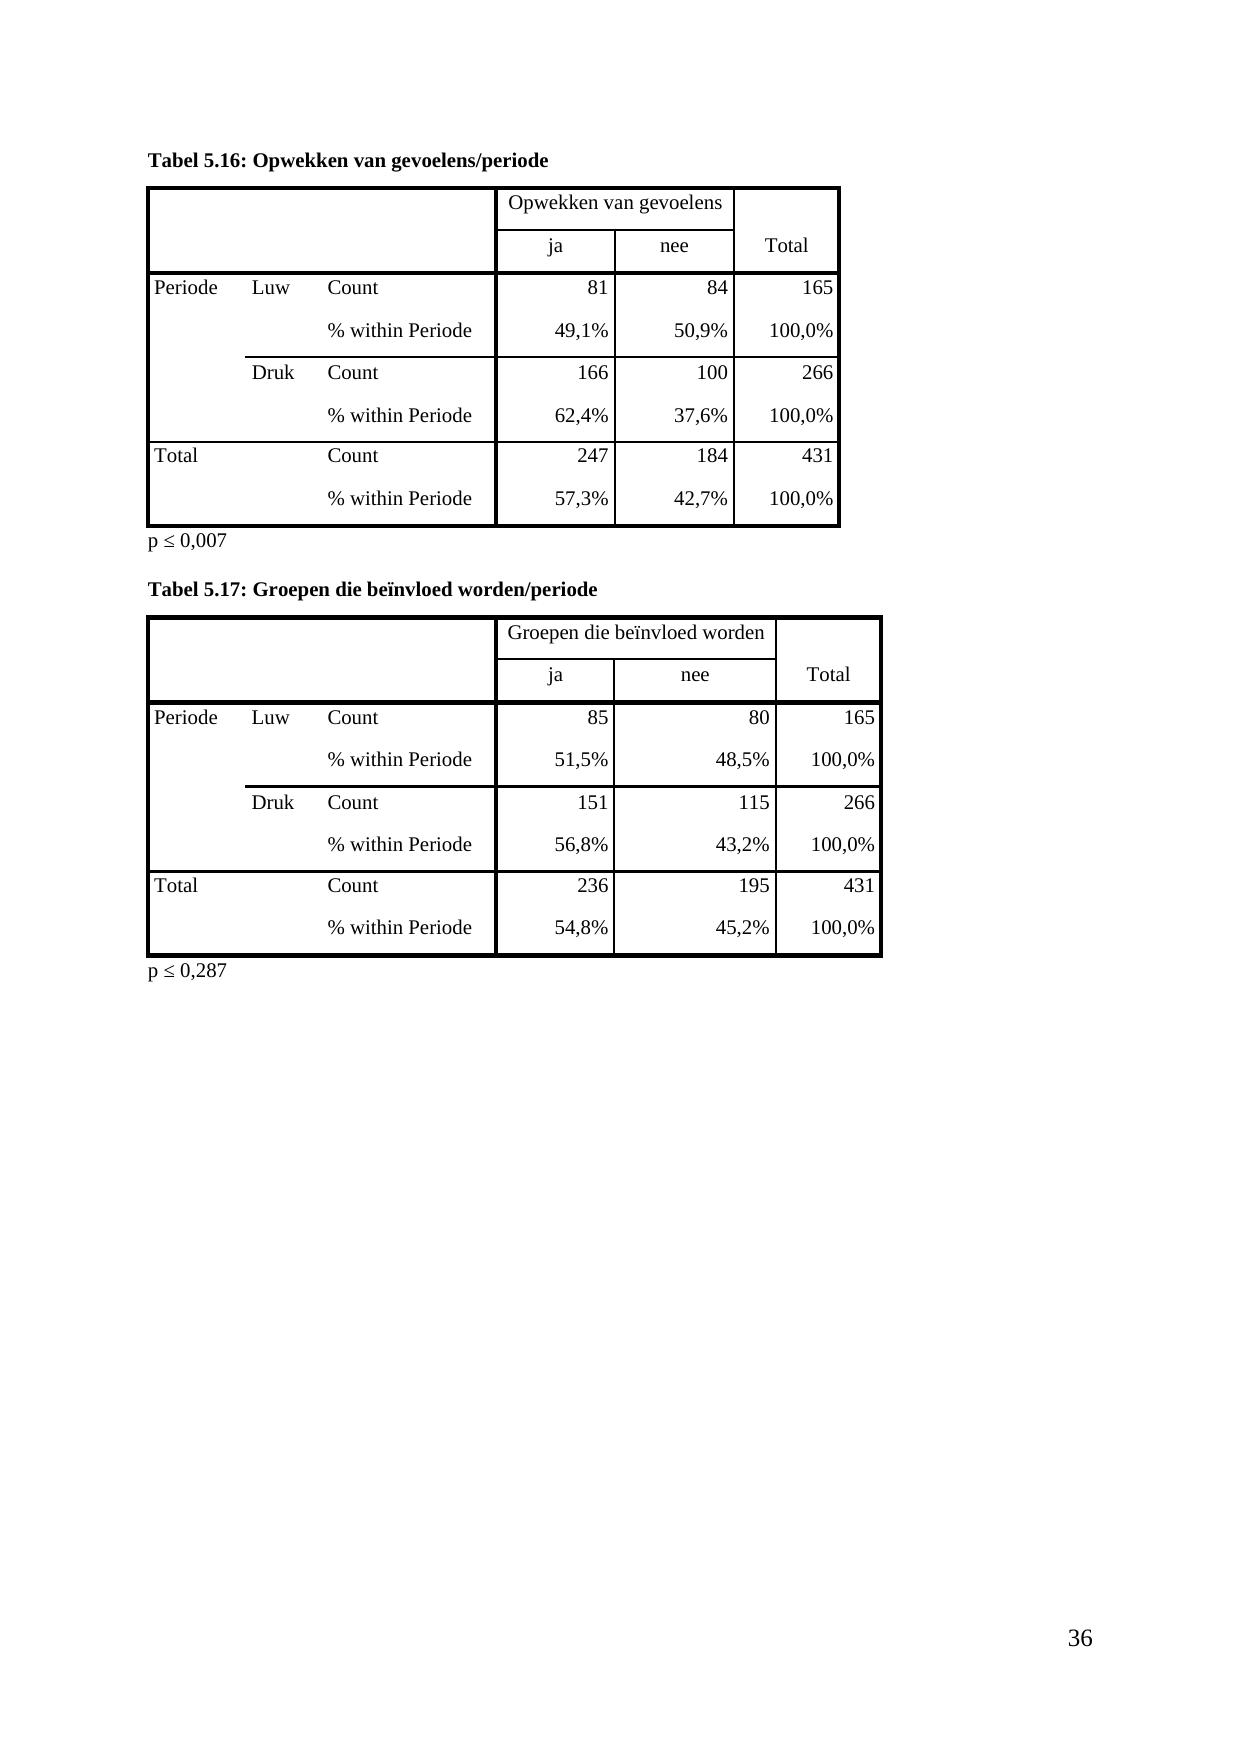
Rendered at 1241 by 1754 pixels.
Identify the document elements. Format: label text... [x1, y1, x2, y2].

table_cell 100,0% [777, 828, 879, 870]
table_cell 166 [498, 358, 614, 398]
table_cell Total [150, 443, 321, 524]
table_cell ja [498, 660, 613, 700]
table_cell 56,8% [498, 828, 613, 870]
table_cell Periode [150, 705, 245, 870]
table_cell Periode [150, 275, 245, 441]
table_cell 100,0% [735, 314, 837, 356]
table_cell 51,5% [498, 743, 613, 785]
table_cell 431 [777, 873, 879, 911]
table_cell 45,2% [615, 911, 775, 953]
table_cell nee [616, 231, 733, 271]
table_cell [150, 620, 494, 700]
table_cell 431 [735, 443, 837, 481]
table_cell 49,1% [498, 314, 614, 356]
table_cell Luw [245, 275, 321, 356]
table_cell Count [321, 358, 494, 398]
table_cell % within Periode [321, 743, 494, 785]
table_cell Total [777, 620, 879, 700]
table_cell 80 [615, 705, 775, 743]
table_cell % within Periode [321, 828, 494, 870]
table_header Tabel 5.16: Opwekken van gevoelens/periode [148, 148, 839, 186]
table_cell Count [321, 275, 494, 313]
table_cell 54,8% [498, 911, 613, 953]
table_cell 57,3% [498, 481, 614, 524]
table_cell 84 [616, 275, 733, 313]
table_cell [150, 190, 494, 271]
table_cell 184 [616, 443, 733, 481]
table_cell 85 [498, 705, 613, 743]
table_cell 165 [735, 275, 837, 313]
table_cell 266 [735, 358, 837, 398]
table_cell 165 [777, 705, 879, 743]
table_cell 195 [615, 873, 775, 911]
table_cell Opwekken van gevoelens [498, 190, 733, 228]
text p ≤ 0,287 [148, 957, 1093, 982]
table_cell 100 [616, 358, 733, 398]
table_cell Groepen die beïnvloed worden [498, 620, 775, 658]
table_cell Total [735, 190, 837, 271]
table_cell 236 [498, 873, 613, 911]
table_cell % within Periode [321, 911, 494, 953]
table_cell nee [615, 660, 775, 700]
table_cell 62,4% [498, 399, 614, 441]
table_cell 247 [498, 443, 614, 481]
table_cell Count [321, 788, 494, 828]
table_cell 100,0% [735, 399, 837, 441]
table_cell Druk [245, 788, 321, 870]
table_cell 151 [498, 788, 613, 828]
table_cell 115 [615, 788, 775, 828]
table_cell 266 [777, 788, 879, 828]
table_cell 100,0% [777, 911, 879, 953]
table_cell 100,0% [735, 481, 837, 524]
table_cell 81 [498, 275, 614, 313]
table_cell Luw [245, 705, 321, 785]
table_cell Count [321, 443, 494, 481]
table_cell Count [321, 705, 494, 743]
table_cell Druk [245, 358, 321, 441]
table_cell 100,0% [777, 743, 879, 785]
table_cell 37,6% [616, 399, 733, 441]
table_cell 48,5% [615, 743, 775, 785]
table_cell 42,7% [616, 481, 733, 524]
table_cell % within Periode [321, 481, 494, 524]
table_cell Total [150, 873, 321, 953]
table_cell ja [498, 231, 614, 271]
table_cell % within Periode [321, 399, 494, 441]
text p ≤ 0,007 [148, 528, 1093, 552]
table_cell % within Periode [321, 314, 494, 356]
table_cell Count [321, 873, 494, 911]
table_cell 50,9% [616, 314, 733, 356]
table_header Tabel 5.17: Groepen die beïnvloed worden/periode [148, 577, 881, 615]
table_cell 43,2% [615, 828, 775, 870]
